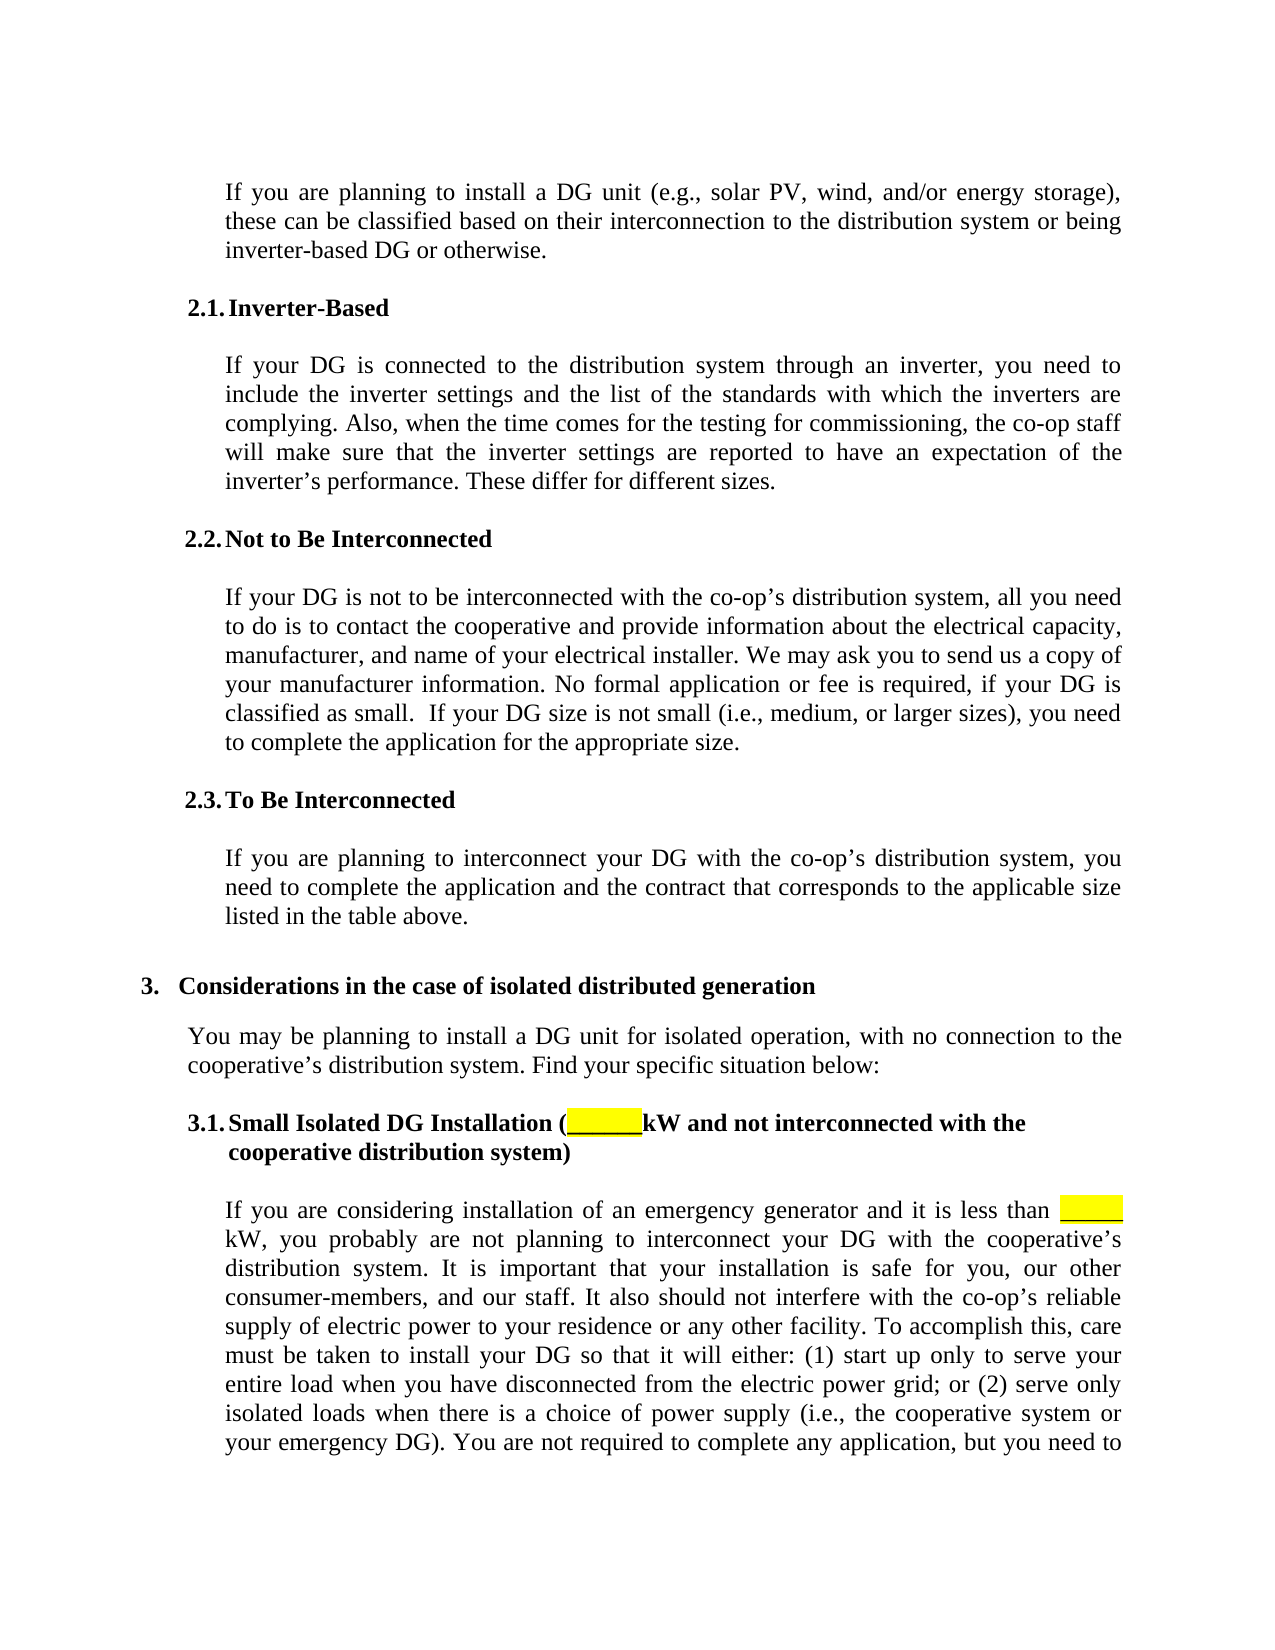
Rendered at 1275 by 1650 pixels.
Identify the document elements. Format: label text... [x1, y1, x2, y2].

text If your DG is connected to the distribution system through an inverter, you need to include the inverter settings and the list of the standards with which the inverters are complying. Also, when the time comes for the testing for commissioning, the co-op staff will make sure that the inverter settings are reported to have an expectation of the inverter’s performance. These differ for different sizes. [225, 351, 1123, 495]
list Not to Be Interconnected [184, 524, 1123, 553]
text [225, 1195, 1123, 1456]
list To Be Interconnected [184, 785, 1123, 814]
text If you are planning to install a DG unit (e.g., solar PV, wind, and/or energy storage), these can be classified based on their interconnection to the distribution system or being inverter-based DG or otherwise. [225, 177, 1123, 263]
text If your DG is not to be interconnected with the co-op’s distribution system, all you need to do is to contact the cooperative and provide information about the electrical capacity, manufacturer, and name of your electrical installer. We may ask you to send us a copy of your manufacturer information. No formal application or fee is required, if your DG is classified as small. If your DG size is not small (i.e., medium, or larger sizes), you need to complete the application for the appropriate size. [225, 582, 1123, 756]
list Considerations in the case of isolated distributed generation [141, 971, 1039, 1000]
text You may be planning to install a DG unit for isolated operation, with no connection to the cooperative’s distribution system. Find your specific situation below: [187, 1021, 1123, 1079]
text If you are planning to interconnect your DG with the co-op’s distribution system, you need to complete the application and the contract that corresponds to the applicable size listed in the table above. [225, 843, 1123, 929]
list Inverter-Based [187, 293, 1123, 321]
list Small Isolated DG Installation (______kW and not interconnected with the cooperative distribution system) [187, 1108, 1039, 1166]
